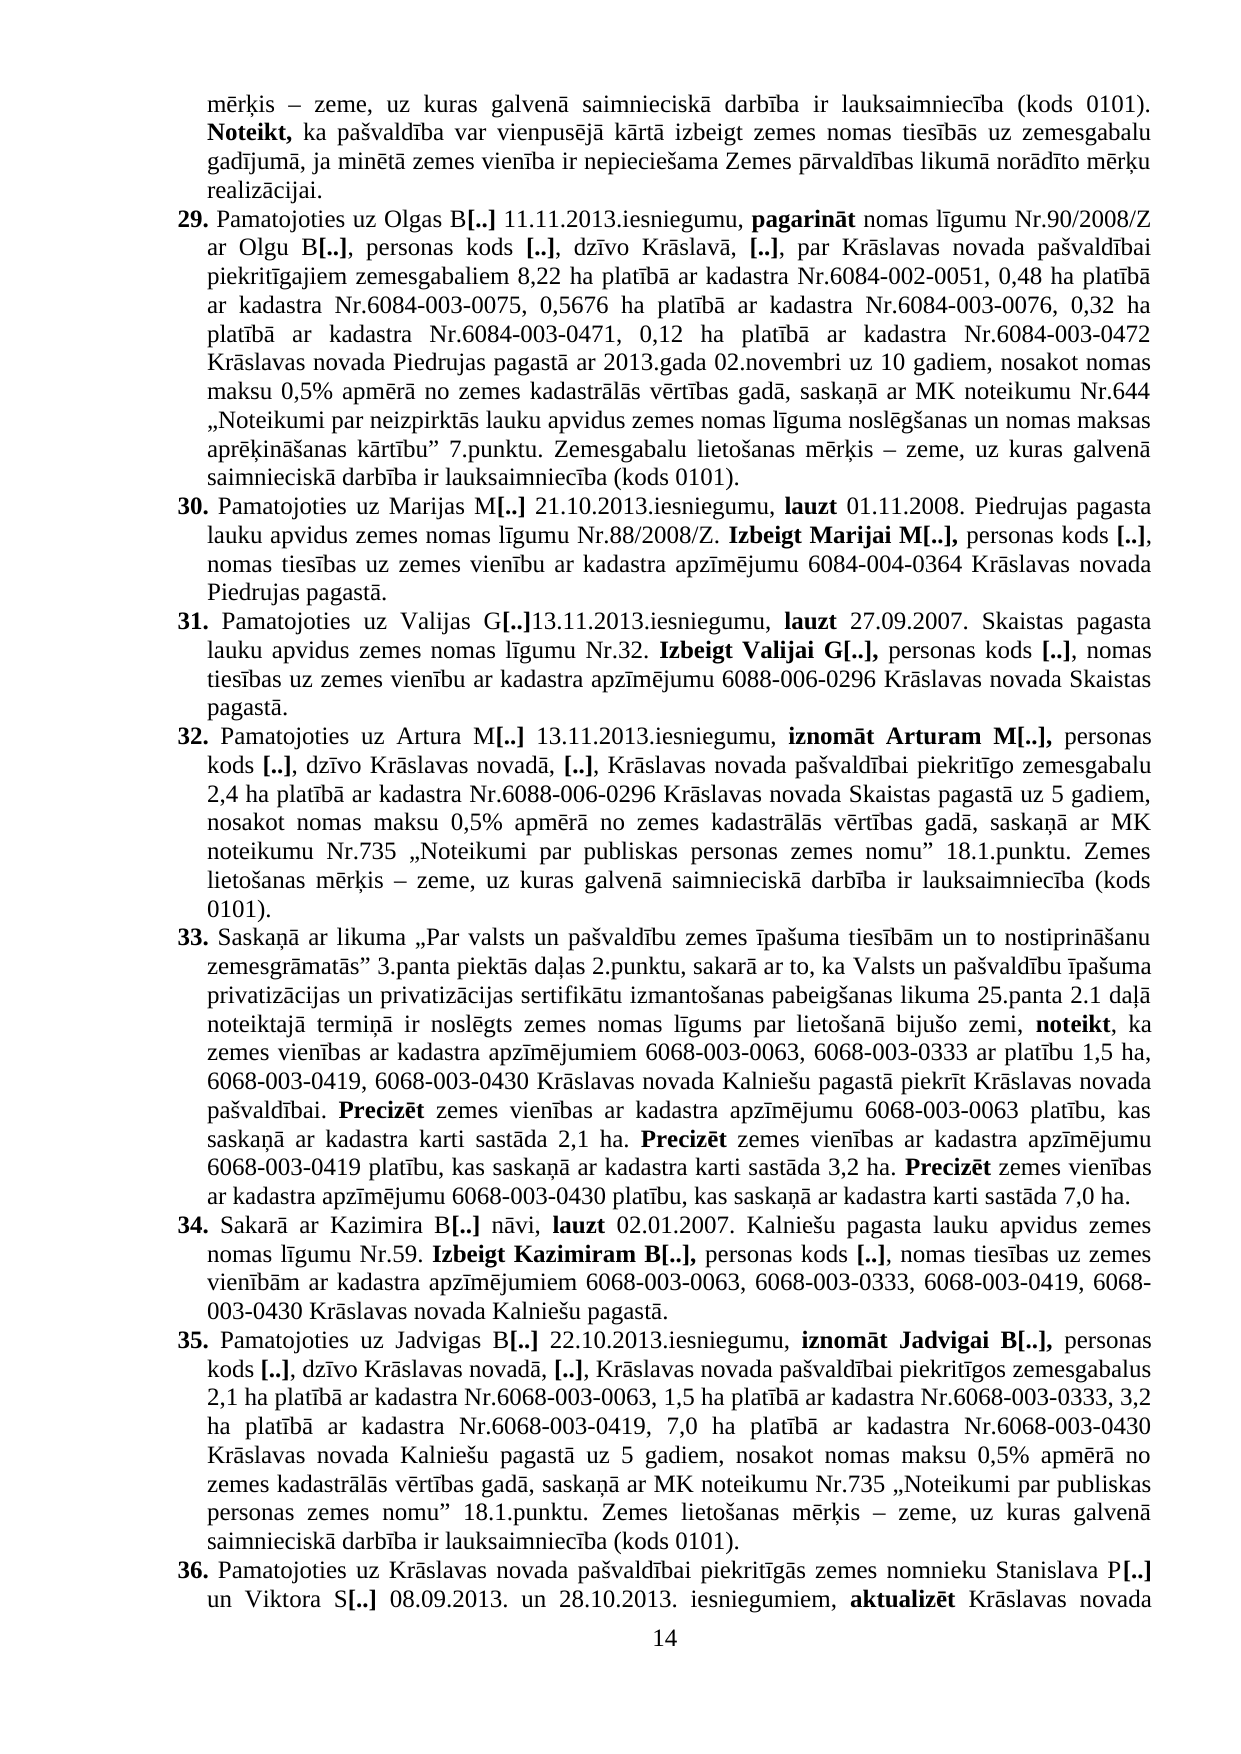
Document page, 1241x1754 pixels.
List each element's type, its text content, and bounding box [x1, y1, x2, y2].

text 31. Pamatojoties uz Valijas G[..]13.11.2013.iesniegumu, lauzt 27.09.2007. Skaistas pagasta lauku apvidus zemes nomas līgumu Nr.32. Izbeigt Valijai G[..], personas kods [..], nomas tiesības uz zemes vienību ar kadastra apzīmējumu 6088-006-0296 Krāslavas novada Skaistas pagastā. [177, 606, 1152, 721]
text 34. Sakarā ar Kazimira B[..] nāvi, lauzt 02.01.2007. Kalniešu pagasta lauku apvidus zemes nomas līgumu Nr.59. Izbeigt Kazimiram B[..], personas kods [..], nomas tiesības uz zemes vienībām ar kadastra apzīmējumiem 6068-003-0063, 6068-003-0333, 6068-003-0419, 6068-003-0430 Krāslavas novada Kalniešu pagastā. [177, 1210, 1152, 1325]
text 33. Saskaņā ar likuma „Par valsts un pašvaldību zemes īpašuma tiesībām un to nostiprināšanu zemesgrāmatās” 3.panta piektās daļas 2.punktu, sakarā ar to, ka Valsts un pašvaldību īpašuma privatizācijas un privatizācijas sertifikātu izmantošanas pabeigšanas likuma 25.panta 2.1 daļā noteiktajā termiņā ir noslēgts zemes nomas līgums par lietošanā bijušo zemi, noteikt, ka zemes vienības ar kadastra apzīmējumiem 6068-003-0063, 6068-003-0333 ar platību 1,5 ha, 6068-003-0419, 6068-003-0430 Krāslavas novada Kalniešu pagastā piekrīt Krāslavas novada pašvaldībai. Precizēt zemes vienības ar kadastra apzīmējumu 6068-003-0063 platību, kas saskaņā ar kadastra karti sastāda 2,1 ha. Precizēt zemes vienības ar kadastra apzīmējumu 6068-003-0419 platību, kas saskaņā ar kadastra karti sastāda 3,2 ha. Precizēt zemes vienības ar kadastra apzīmējumu 6068-003-0430 platību, kas saskaņā ar kadastra karti sastāda 7,0 ha. [177, 922, 1152, 1210]
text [177, 89, 1152, 204]
text 35. Pamatojoties uz Jadvigas B[..] 22.10.2013.iesniegumu, iznomāt Jadvigai B[..], personas kods [..], dzīvo Krāslavas novadā, [..], Krāslavas novada pašvaldībai piekritīgos zemesgabalus 2,1 ha platībā ar kadastra Nr.6068-003-0063, 1,5 ha platībā ar kadastra Nr.6068-003-0333, 3,2 ha platībā ar kadastra Nr.6068-003-0419, 7,0 ha platībā ar kadastra Nr.6068-003-0430 Krāslavas novada Kalniešu pagastā uz 5 gadiem, nosakot nomas maksu 0,5% apmērā no zemes kadastrālās vērtības gadā, saskaņā ar MK noteikumu Nr.735 „Noteikumi par publiskas personas zemes nomu” 18.1.punktu. Zemes lietošanas mērķis – zeme, uz kuras galvenā saimnieciskā darbība ir lauksaimniecība (kods 0101). [177, 1325, 1152, 1555]
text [177, 1555, 1152, 1612]
text 29. Pamatojoties uz Olgas B[..] 11.11.2013.iesniegumu, pagarināt nomas līgumu Nr.90/2008/Z ar Olgu B[..], personas kods [..], dzīvo Krāslavā, [..], par Krāslavas novada pašvaldībai piekritīgajiem zemesgabaliem 8,22 ha platībā ar kadastra Nr.6084-002-0051, 0,48 ha platībā ar kadastra Nr.6084-003-0075, 0,5676 ha platībā ar kadastra Nr.6084-003-0076, 0,32 ha platībā ar kadastra Nr.6084-003-0471, 0,12 ha platībā ar kadastra Nr.6084-003-0472 Krāslavas novada Piedrujas pagastā ar 2013.gada 02.novembri uz 10 gadiem, nosakot nomas maksu 0,5% apmērā no zemes kadastrālās vērtības gadā, saskaņā ar MK noteikumu Nr.644 „Noteikumi par neizpirktās lauku apvidus zemes nomas līguma noslēgšanas un nomas maksas aprēķināšanas kārtību” 7.punktu. Zemesgabalu lietošanas mērķis – zeme, uz kuras galvenā saimnieciskā darbība ir lauksaimniecība (kods 0101). [177, 204, 1152, 491]
text 32. Pamatojoties uz Artura M[..] 13.11.2013.iesniegumu, iznomāt Arturam M[..], personas kods [..], dzīvo Krāslavas novadā, [..], Krāslavas novada pašvaldībai piekritīgo zemesgabalu 2,4 ha platībā ar kadastra Nr.6088-006-0296 Krāslavas novada Skaistas pagastā uz 5 gadiem, nosakot nomas maksu 0,5% apmērā no zemes kadastrālās vērtības gadā, saskaņā ar MK noteikumu Nr.735 „Noteikumi par publiskas personas zemes nomu” 18.1.punktu. Zemes lietošanas mērķis – zeme, uz kuras galvenā saimnieciskā darbība ir lauksaimniecība (kods 0101). [177, 721, 1152, 922]
text 30. Pamatojoties uz Marijas M[..] 21.10.2013.iesniegumu, lauzt 01.11.2008. Piedrujas pagasta lauku apvidus zemes nomas līgumu Nr.88/2008/Z. Izbeigt Marijai M[..], personas kods [..], nomas tiesības uz zemes vienību ar kadastra apzīmējumu 6084-004-0364 Krāslavas novada Piedrujas pagastā. [177, 491, 1152, 606]
